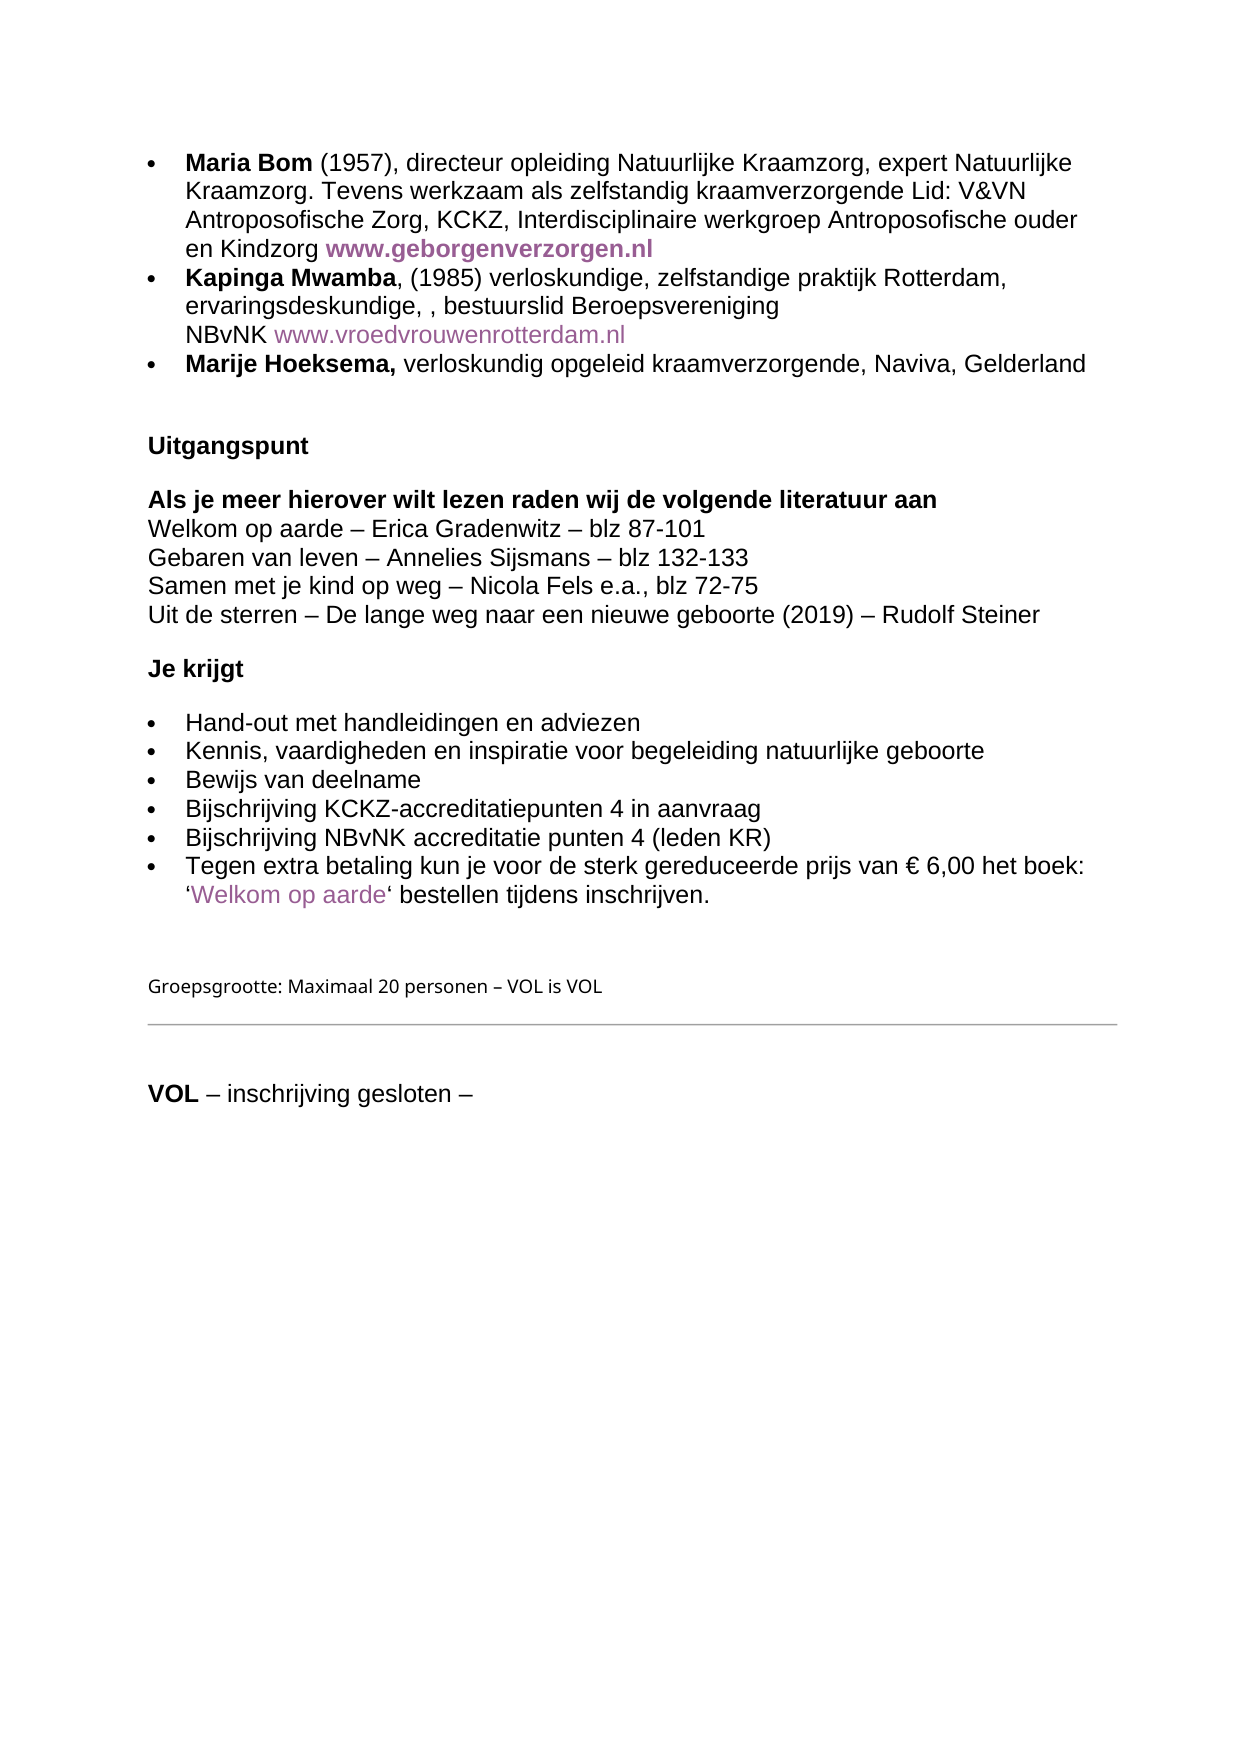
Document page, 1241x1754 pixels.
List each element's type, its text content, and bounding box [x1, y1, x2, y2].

list Maria Bom (1957), directeur opleiding Natuurlijke Kraamzorg, expert Natuurlijke Kraamzorg. Tevens werkzaam als zelfstandig kraamverzorgende Lid: V&VN Antroposofische Zorg, KCKZ, Interdisciplinaire werkgroep Antroposofische ouder en Kindzorg www.geborgenverzorgen.nl [148, 148, 1093, 263]
list Bewijs van deelname [148, 765, 1093, 794]
list Kapinga Mwamba, (1985) verloskundige, zelfstandige praktijk Rotterdam, ervaringsdeskundige, , bestuurslid Beroepsvereniging NBvNK www.vroedvrouwenrotterdam.nl [148, 263, 1093, 349]
list Bijschrijving NBvNK accreditatie punten 4 (leden KR) [148, 823, 1093, 851]
list Kennis, vaardigheden en inspiratie voor begeleiding natuurlijke geboorte [148, 736, 1093, 765]
text Groepsgrootte: Maximaal 20 personen – VOL is VOL [148, 973, 1093, 999]
text VOL – inschrijving gesloten – [148, 1079, 1093, 1108]
text Uitgangspunt [148, 431, 1093, 460]
text Als je meer hierover wilt lezen raden wij de volgende literatuur aan Welkom op aarde – Erica Gradenwitz – blz 87-101 Gebaren van leven – Annelies Sijsmans – blz 132-133 Samen met je kind op weg – Nicola Fels e.a., blz 72-75 Uit de sterren – De lange weg naar een nieuwe geboorte (2019) – Rudolf Steiner [148, 485, 1093, 629]
list Tegen extra betaling kun je voor de sterk gereduceerde prijs van € 6,00 het boek: ‘Welkom op aarde‘ bestellen tijdens inschrijven. [148, 851, 1093, 909]
list Bijschrijving KCKZ-accreditatiepunten 4 in aanvraag [148, 794, 1093, 823]
text Je krijgt [148, 654, 1093, 683]
list Marije Hoeksema, verloskundig opgeleid kraamverzorgende, Naviva, Gelderland [148, 349, 1093, 378]
list Hand-out met handleidingen en adviezen [148, 708, 1093, 736]
